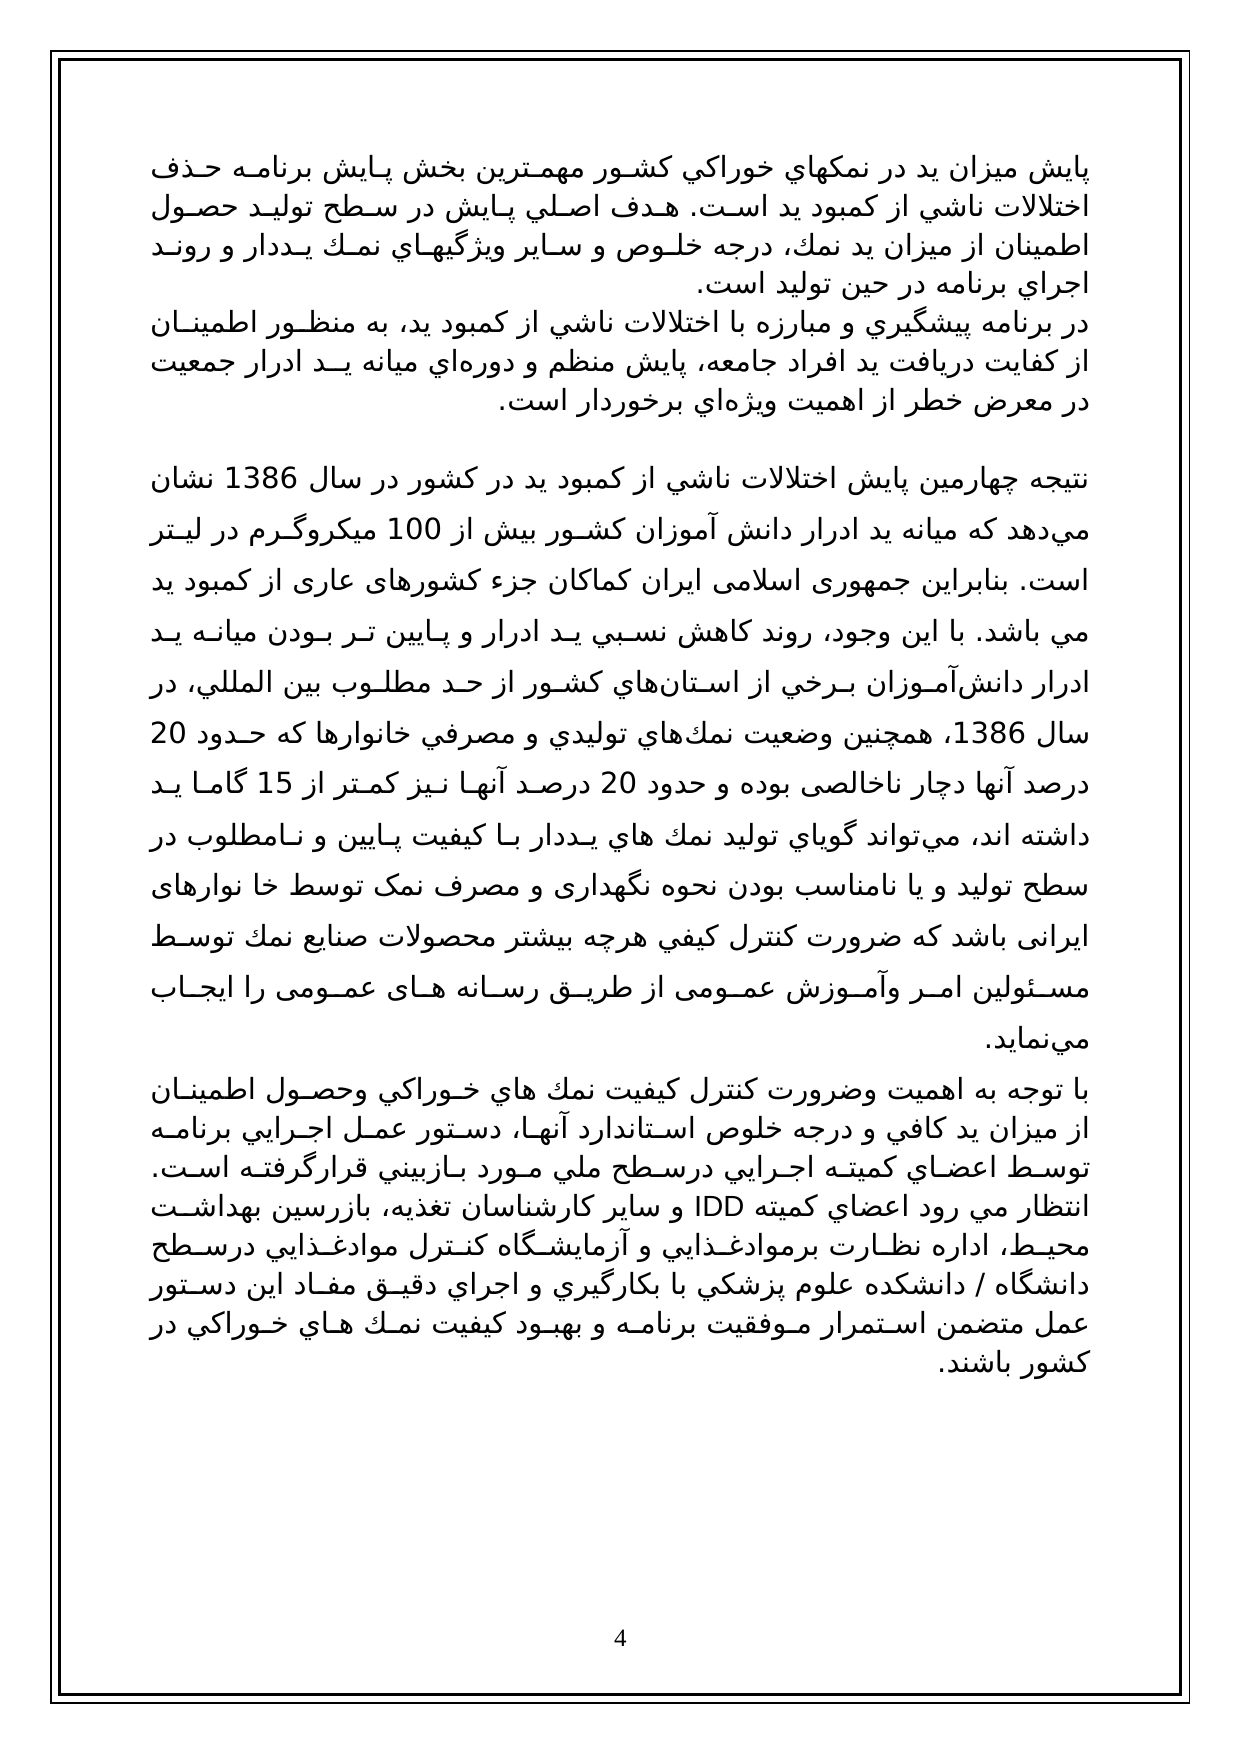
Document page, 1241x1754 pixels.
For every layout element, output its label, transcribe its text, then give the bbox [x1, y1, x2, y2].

text با توجه به اهميت وضرورت كنترل كيفيت نمك هاي خوراكي وحصول اطمينان از ميزان يد كافي و درجه خلوص استاندارد آنها، دستور عمل اجرايي برنامه توسط اعضاي كميته اجرايي درسطح ملي مورد بازبيني قرارگرفته است. انتظار مي رود اعضاي كميته IDD و ساير كارشناسان تغذيه، بازرسين بهداشت محيط، اداره نظارت برموادغذايي و آزمايشگاه كنترل موادغذايي درسطح دانشگاه / دانشكده علوم پزشكي با بكارگيري و اجراي دقيق مفاد اين دستور عمل متضمن استمرار موفقيت برنامه و بهبود كيفيت نمك هاي خوراكي در كشور باشند. [150, 1072, 1090, 1379]
text در برنامه پيشگيري و مبارزه با اختلالات ناشي از كمبود يد، به منظور اطمينان از كفايت دريافت يد افراد جامعه، پايش منظم و دوره‌اي ميانه يد ادرار جمعيت در معرض خطر از اهميت ويژه‌اي برخوردار است. [150, 306, 1090, 418]
text پايش ميزان يد در نمكهاي خوراكي كشور مهمترين بخش پايش برنامه حذف اختلالات ناشي از كمبود يد است. هدف اصلي پايش در سطح توليد حصول اطمينان از ميزان يد نمك،‌ درجه خلوص و ساير ويژگيهاي نمك يددار و روند اجراي برنامه در حين توليد است. [150, 150, 1090, 301]
text نتيجه چهارمین پايش اختلالات ناشي از كمبود يد در كشور در سال 1386 نشان مي‌دهد كه ميانه يد ادرار دانش آموزان كشور بيش از 100 ميكروگرم در ليتر است. بنابراین جمهوری اسلامی ایران کماکان جزء کشورهای عاری از کمبود ید مي باشد. با اين وجود، روند كاهش نسبي يد ادرار و پايين تر بودن ميانه يد ادرار دانش‌آموزان برخي از استان‌هاي كشور از حد مطلوب بين ‌المللي، در سال 1386، همچنين وضعيت نمك‌هاي توليدي و مصرفي خانوارها كه حدود 20 درصد آنها دچار ناخالصی بوده و حدود 20 درصد آنها نیز کمتر از 15 گاما ید داشته اند، مي‌تواند گوياي توليد نمك هاي يددار با كيفيت پايين و نامطلوب در سطح توليد و یا نامناسب بودن نحوه نگهداری و مصرف نمک توسط خا نوارهای ایرانی باشد كه ضرورت كنترل كيفي هرچه بيشتر محصولات صنايع نمك توسط مسئولين امر وآموزش عمومی از طریق رسانه های عمومی را ايجاب مي‌نمايد. [150, 461, 1090, 1056]
